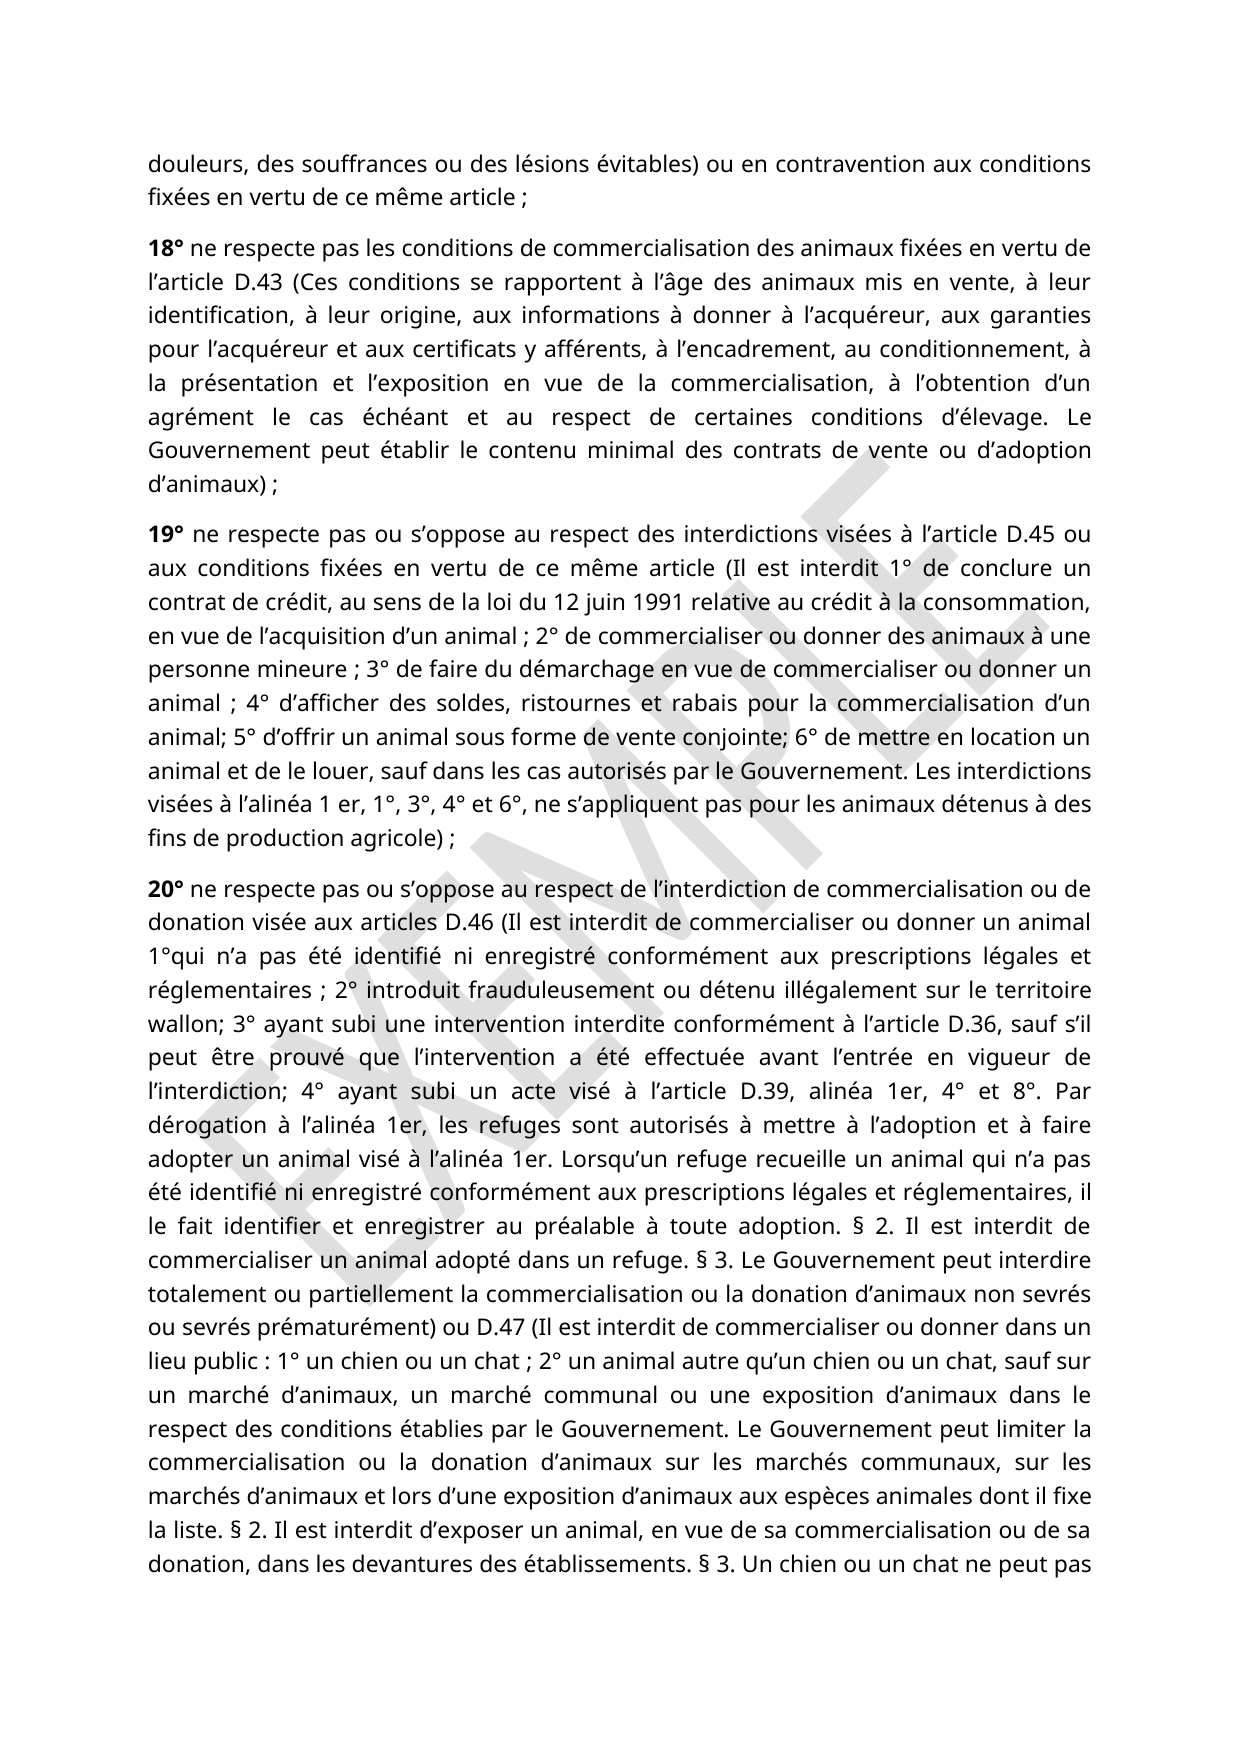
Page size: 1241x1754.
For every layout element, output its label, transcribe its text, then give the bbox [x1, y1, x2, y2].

text 19° ne respecte pas ou s’oppose au respect des interdictions visées à l’article D.45 ou aux conditions fixées en vertu de ce même article (Il est interdit 1° de conclure un contrat de crédit, au sens de la loi du 12 juin 1991 relative au crédit à la consommation, en vue de l’acquisition d’un animal ; 2° de commercialiser ou donner des animaux à une personne mineure ; 3° de faire du démarchage en vue de commercialiser ou donner un animal ; 4° d’afficher des soldes, ristournes et rabais pour la commercialisation d’un animal; 5° d’offrir un animal sous forme de vente conjointe; 6° de mettre en location un animal et de le louer, sauf dans les cas autorisés par le Gouvernement. Les interdictions visées à l’alinéa 1 er, 1°, 3°, 4° et 6°, ne s’appliquent pas pour les animaux détenus à des fins de production agricole) ; [148, 518, 1093, 853]
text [148, 148, 1093, 213]
text 18° ne respecte pas les conditions de commercialisation des animaux fixées en vertu de l’article D.43 (Ces conditions se rapportent à l’âge des animaux mis en vente, à leur identification, à leur origine, aux informations à donner à l’acquéreur, aux garanties pour l’acquéreur et aux certificats y afférents, à l’encadrement, au conditionnement, à la présentation et l’exposition en vue de la commercialisation, à l’obtention d’un agrément le cas échéant et au respect de certaines conditions d’élevage. Le Gouvernement peut établir le contenu minimal des contrats de vente ou d’adoption d’animaux) ; [148, 232, 1093, 499]
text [148, 873, 1093, 1579]
